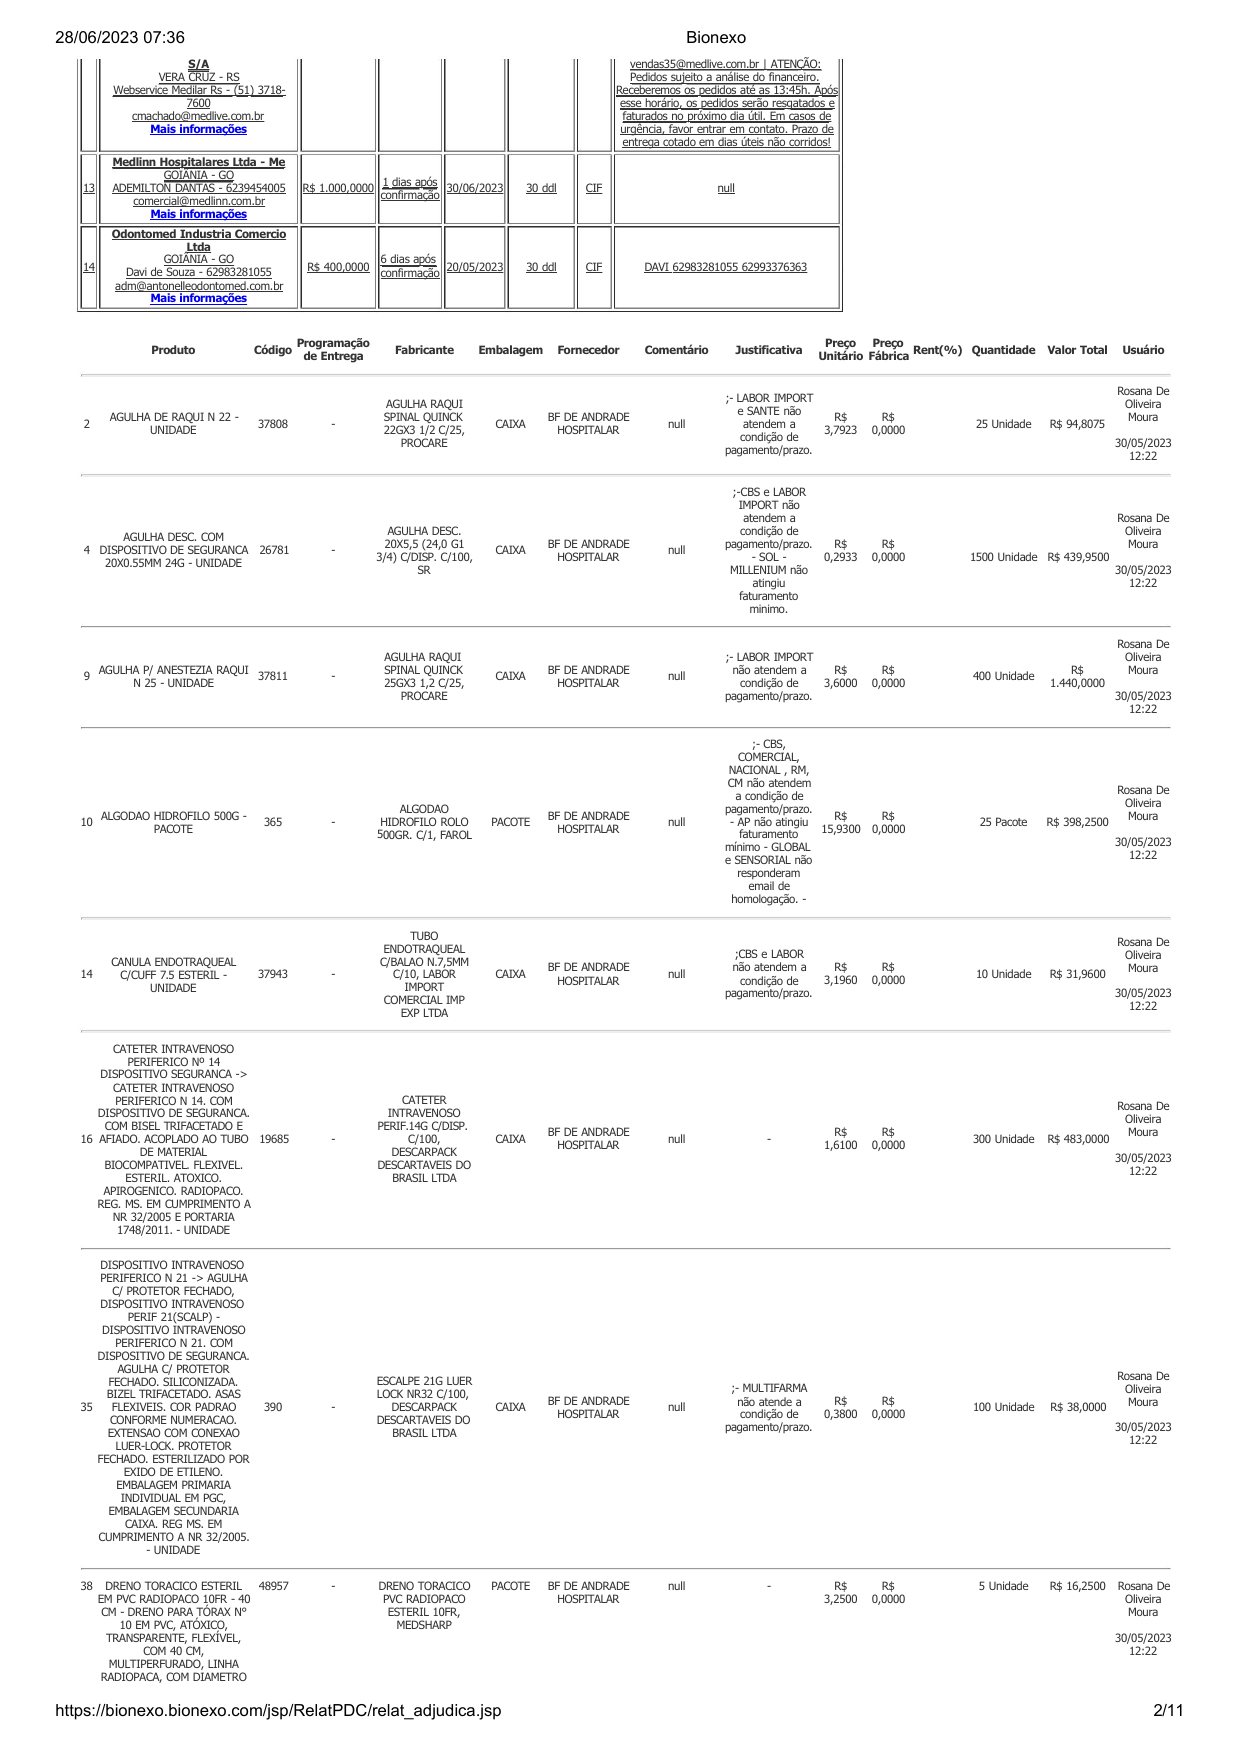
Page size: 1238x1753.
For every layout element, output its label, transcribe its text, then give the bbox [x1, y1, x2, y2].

text ADEMILTON DANTAS - 6239454005 [112, 182, 302, 195]
picture [77, 333, 1174, 367]
text cmachado@medlive.com.br [132, 109, 285, 123]
text Comentário [644, 344, 726, 357]
text Mais informações [150, 293, 307, 306]
text de Entrega [303, 350, 387, 363]
text - AP não atingiu [730, 816, 830, 829]
picture [78, 1565, 1173, 1572]
text null [668, 816, 702, 829]
text PERIF.14G C/DISP. [377, 1120, 488, 1133]
text MEDSHARP [396, 1619, 487, 1632]
text Rosana De [1117, 1100, 1186, 1113]
text 12:22 [1129, 577, 1188, 590]
text 2/11 [1153, 1702, 1211, 1720]
text DISPOSITIVO DE SEGURANCA. [97, 1350, 272, 1363]
text Rent(%) Quantidade Valor Total Usuário [913, 344, 1189, 357]
text DISPOSITIVO SEGURANCA -> [100, 1068, 313, 1082]
text PVC RADIOPACO [383, 1593, 487, 1606]
text condição de [740, 1408, 824, 1421]
text 400 Unidade [973, 670, 1051, 683]
text null [668, 544, 702, 557]
text AGULHA P/ ANESTEZIA RAQUI [98, 664, 270, 677]
text DISPOSITIVO INTRAVENOSO [102, 1324, 272, 1337]
text CM não atendem [728, 777, 830, 790]
text CBS e LABOR [738, 948, 820, 961]
text adm@antonelleodontomed.com.br [115, 280, 307, 293]
text dias após [392, 175, 454, 188]
text R$ [834, 538, 864, 551]
text 0/05/2023 [1121, 836, 1188, 849]
picture [74, 56, 845, 314]
picture [78, 623, 1173, 630]
text R$ 400,0000 [307, 261, 380, 274]
text CAIXA. REG MS. EM [125, 1518, 270, 1531]
text EM PVC RADIOPACO 10FR - 40 [98, 1593, 313, 1606]
text - [331, 816, 352, 829]
text ALGODAO [399, 803, 488, 816]
text Rosana De [1117, 638, 1186, 651]
text pagamento/prazo. [725, 444, 830, 457]
text - [331, 1580, 352, 1593]
text 30 ddl [526, 181, 573, 195]
text pagamento/prazo. [725, 987, 830, 1000]
text Oliveira [1125, 1383, 1186, 1396]
text 600 [192, 96, 228, 109]
text 0 EM PVC, ATÓXICO, [125, 1619, 244, 1632]
text PROCARE [401, 437, 482, 450]
text BF DE ANDRADE [548, 1395, 646, 1408]
text DESCARPACK [391, 1146, 488, 1159]
text INTRAVENOSO [388, 1107, 488, 1120]
text CANULA ENDOTRAQUEAL [111, 956, 254, 969]
text PACOTE [491, 816, 548, 829]
text entrega cotado em dias úteis não corridos! [622, 136, 861, 149]
text BRASIL LTDA [392, 1427, 489, 1440]
text /4) C/DISP. C/100, [382, 551, 489, 564]
text 4 [83, 544, 99, 557]
text - [331, 670, 352, 683]
text pagamento/prazo. [725, 538, 830, 551]
text 37811 [258, 670, 305, 683]
text 37943 [258, 968, 305, 982]
text CAIXA [495, 1133, 543, 1146]
text 0 [86, 816, 109, 829]
text NACIONAL , RM, [728, 764, 830, 777]
text R$ 16,2500 Rosana De [1049, 1580, 1187, 1593]
text Rosana De [1117, 512, 1194, 525]
text DESCARTAVEIS DO [377, 1159, 488, 1172]
text - [767, 1580, 788, 1593]
text 3,2500 0,0000 [824, 1593, 922, 1606]
text null [668, 418, 702, 431]
text SPINAL QUINCK [384, 411, 482, 424]
text esse horário, os pedidos serão resgatados e [620, 97, 861, 110]
text CAIXA [495, 1401, 543, 1414]
text Moura [1128, 664, 1186, 677]
text 300 Unidade R$ 483,0000 [973, 1133, 1128, 1146]
text 1500 Unidade R$ 439,9500 [970, 551, 1194, 564]
text 30/05/2023 [1115, 564, 1188, 577]
text e SENSORIAL não [725, 854, 830, 867]
text - [331, 1401, 352, 1414]
text CAIXA [495, 968, 543, 982]
text ENDOTRAQUEAL [383, 942, 486, 956]
picture [78, 724, 1173, 731]
text 30/05/2023 [1115, 437, 1188, 450]
text Rosana De [1117, 784, 1186, 797]
text email de [748, 880, 823, 893]
text DISPOSITIVO DE SEGURANCA. [98, 1107, 313, 1120]
text C/CUFF 7.5 ESTERIL - [120, 969, 254, 982]
text 0,3800 0,0000 [824, 1408, 922, 1422]
text faturados no próximo dia útil. Em casos de [622, 110, 861, 123]
picture [77, 382, 96, 467]
text R$ [882, 810, 912, 823]
text 30/05/2023 [1115, 1632, 1188, 1645]
text confirmação [380, 188, 456, 202]
text 1.440,0000 [1050, 677, 1122, 690]
text 30 ddl [526, 261, 573, 274]
text null [668, 1401, 702, 1414]
text CAIXA [495, 418, 543, 431]
text Oliveira [1125, 949, 1186, 962]
text 30/06/2023 [446, 181, 520, 195]
picture [77, 483, 96, 620]
text GOIÂNIA - GO [164, 169, 310, 182]
text GOIÂNIA - GO [164, 253, 251, 266]
text R$ [882, 961, 912, 974]
text Receberemos os pedidos até as 13:45h. Após [616, 83, 861, 97]
text Embalagem Fornecedor [478, 344, 640, 357]
text homologação. - [731, 893, 823, 906]
text pagamento/prazo. [725, 1421, 830, 1434]
text 100 Unidade R$ 38,0000 [973, 1401, 1125, 1414]
text Preço Preço [825, 337, 925, 350]
text DAVI 62983281055 62993376363 [644, 260, 832, 274]
text BF DE ANDRADE [548, 411, 646, 424]
text Produto [151, 344, 212, 357]
text R$ [834, 1580, 864, 1593]
text 5 [377, 828, 400, 842]
text R$ [1071, 664, 1101, 677]
text 8/06/2023 07:36 [64, 29, 210, 47]
text Mais informações [150, 123, 285, 136]
text COM 40 CM, [143, 1645, 261, 1658]
text faturamento [739, 829, 830, 842]
text NR 32/2005 E PORTARIA [113, 1211, 271, 1224]
text 00GR. C/1, FAROL [400, 829, 488, 842]
text Fabricante [395, 344, 470, 357]
text MULTIPERFURADO, LINHA [109, 1658, 267, 1671]
text R$ [882, 664, 912, 677]
text 6 AFIADO. ACOPLADO AO TUBO 19685 [104, 1133, 313, 1146]
text AGULHA RAQUI [384, 651, 481, 664]
text TUBO [410, 929, 455, 942]
text FECHADO. ESTERILIZADO POR [97, 1453, 272, 1466]
text CATETER [402, 1094, 488, 1107]
text minimo. [749, 603, 825, 616]
text - [331, 968, 352, 982]
text 2 [83, 418, 107, 431]
picture [78, 471, 1173, 479]
text DRENO TORACICO [378, 1580, 487, 1593]
text 0,2933 0,0000 [824, 551, 922, 564]
text 2:22 [1135, 1000, 1174, 1013]
text Oliveira [1125, 651, 1186, 664]
text Moura [1128, 1606, 1178, 1619]
text PACOTE [154, 823, 267, 836]
text 22GX3 1/2 C/25, [384, 424, 482, 437]
text R$ [882, 1580, 912, 1593]
text BF DE ANDRADE [548, 1126, 646, 1139]
picture [77, 735, 96, 910]
text DISPOSITIVO INTRAVENOSO [100, 1259, 268, 1272]
picture [78, 915, 1173, 922]
text SPINAL QUINCK [384, 664, 481, 677]
text urgência, favor entrar em contato. Prazo de [620, 123, 861, 136]
text CM - DRENO PARA TÓRAX N° [101, 1606, 313, 1619]
text 25GX3 1,2 C/25, [384, 677, 481, 690]
text condição de [740, 677, 824, 690]
text LUER-LOCK. PROTETOR [115, 1440, 272, 1453]
text Justificativa [735, 344, 819, 357]
text S/A [188, 58, 256, 71]
text C/ PROTETOR FECHADO, [112, 1285, 268, 1298]
text Odontomed Industria Comercio [112, 227, 310, 241]
text não atendem a [732, 664, 829, 677]
text MILLENIUM não [730, 564, 825, 577]
text Rosana De [1117, 936, 1186, 949]
picture [77, 1039, 96, 1241]
text - [331, 1133, 352, 1146]
text faturamento [739, 590, 825, 603]
text condição de [740, 431, 815, 444]
text Medlinn Hospitalares Ltda - Me [112, 155, 310, 169]
text 4 [86, 968, 109, 982]
text Unitário Fábrica [818, 350, 925, 363]
text Rosana De [1117, 385, 1186, 398]
text Oliveira [1125, 797, 1186, 810]
text R$ 94,8075 [1049, 418, 1122, 431]
text AGULHA C/ PROTETOR [117, 1363, 272, 1376]
text Ltda [186, 241, 310, 254]
text EMBALAGEM SECUNDARIA [108, 1505, 270, 1518]
text IMPORT não [738, 499, 822, 512]
text 0/05/2023 [1121, 1152, 1188, 1165]
text a condição de [735, 790, 830, 803]
text HIDROFILO ROLO [380, 816, 488, 829]
text AGULHA DESC. COM [123, 531, 313, 544]
text CIF [586, 261, 619, 274]
picture [78, 371, 1173, 379]
text PERIFERICO N 21. COM [115, 1337, 272, 1350]
text Programação [297, 337, 387, 350]
text COMERCIAL IMP [384, 994, 486, 1007]
text Moura [1128, 411, 1186, 424]
text INDIVIDUAL EM PGC, [121, 1492, 270, 1505]
text HOSPITALAR [557, 1593, 646, 1606]
text DISPOSITIVO DE SEGURANCA 26781 [99, 544, 313, 557]
text 20X0.55MM 24G - UNIDADE [105, 557, 313, 570]
text ESTERIL 10FR, [388, 1606, 487, 1619]
text PROCARE [401, 690, 481, 703]
text HOSPITALAR [557, 677, 646, 690]
picture [78, 1245, 1173, 1252]
text DESCARPACK [391, 1401, 489, 1414]
text - LABOR IMPORT [729, 392, 829, 405]
text 12:22 [1129, 849, 1188, 862]
text AGULHA RAQUI [386, 398, 482, 411]
text PERIF 21(SCALP) - [128, 1311, 268, 1324]
text HOSPITALAR [557, 1408, 646, 1421]
text R$ [882, 411, 912, 424]
text Rosana De [1117, 1369, 1186, 1383]
text 5 Unidade [979, 1580, 1045, 1593]
text 12:22 [1129, 1165, 1188, 1178]
text 748/2011. - UNIDADE [123, 1224, 247, 1237]
text C/100, [408, 1133, 488, 1146]
text BIOCOMPATIVEL. FLEXIVEL. [104, 1159, 313, 1172]
text COMERCIAL, [738, 751, 830, 764]
text ESTERIL. ATOXICO. [125, 1172, 313, 1185]
text R$ [834, 810, 864, 823]
text responderam [737, 867, 830, 880]
text PERIFERICO N 21 -> AGULHA [100, 1272, 268, 1285]
text 6 dias após [380, 253, 456, 267]
text 365 [264, 816, 299, 829]
picture [77, 635, 96, 720]
text 3,6000 0,0000 [824, 677, 922, 690]
text pagamento/prazo. [725, 690, 830, 703]
text 12:22 [1129, 450, 1188, 463]
text COM BISEL TRIFACETADO E [104, 1120, 313, 1133]
text 25 Unidade [976, 418, 1048, 431]
text 4 [89, 261, 112, 274]
text 30/05/2023 [1115, 987, 1188, 1000]
text 30/05/2023 [1115, 690, 1188, 703]
text BF DE ANDRADE [548, 1580, 646, 1593]
text R$ [882, 538, 912, 551]
text R$ [834, 961, 864, 974]
picture [77, 1577, 96, 1696]
text EXIDO DE ETILENO. [124, 1466, 272, 1479]
text TRANSPARENTE, FLEXÍVEL, [106, 1632, 261, 1645]
text - MULTIFARMA [735, 1382, 824, 1396]
text 2:22 [1135, 1434, 1174, 1447]
text 30/05/2023 [1115, 1421, 1188, 1434]
text PACOTE [491, 1580, 548, 1593]
text C/10, LABOR [393, 969, 486, 982]
text 20/05/2023 [456, 261, 520, 274]
text 25 Pacote [979, 816, 1044, 829]
text - [331, 418, 352, 431]
text 1,6100 0,0000 [824, 1139, 922, 1152]
picture [77, 926, 96, 1024]
text 3 [89, 181, 112, 195]
text Moura [1128, 810, 1186, 823]
text BIZEL TRIFACETADO. ASAS [107, 1388, 272, 1401]
text LOCK NR32 C/100, [377, 1388, 489, 1401]
text null [668, 968, 702, 982]
text REG. MS. EM CUMPRIMENTO A [97, 1198, 271, 1211]
text Moura [1128, 538, 1194, 551]
text RADIOPACA, COM DIAMETRO [101, 1671, 267, 1684]
text Mais informações [150, 208, 310, 221]
text EMBALAGEM PRIMARIA [116, 1479, 270, 1492]
text N 25 - UNIDADE [133, 677, 270, 690]
text DE MATERIAL [139, 1146, 313, 1159]
text Webservice Medilar Rs - (51) 3718- [113, 83, 309, 97]
text pagamento/prazo. [725, 803, 830, 816]
text comercial@medlinn.com.br [133, 195, 310, 208]
text 3,7923 0,0000 [824, 424, 922, 437]
text R$ 398,2500 [1046, 816, 1125, 829]
text DRENO TORACICO ESTERIL 48957 [105, 1580, 313, 1593]
text BF DE ANDRADE [548, 810, 646, 823]
text ESCALPE 21G LUER [377, 1375, 489, 1388]
text R$ [882, 1395, 912, 1408]
text ;- LABOR IMPORT [725, 651, 829, 664]
text HOSPITALAR [557, 424, 646, 437]
text - CBS, [756, 738, 803, 751]
text HOSPITALAR [557, 1139, 646, 1152]
text HOSPITALAR [557, 823, 646, 836]
text 8 [86, 1580, 105, 1593]
text não atendem a [732, 961, 830, 974]
text ALGODAO HIDROFILO 500G - [101, 810, 267, 823]
text 10 Unidade [976, 968, 1048, 982]
text null [668, 1133, 702, 1146]
text null [668, 1580, 702, 1593]
text R$ [834, 411, 864, 424]
text CATETER INTRAVENOSO [113, 1042, 251, 1056]
text CIF [586, 181, 619, 195]
text null [717, 181, 752, 195]
text 37808 [258, 418, 305, 431]
text atendem a [743, 418, 829, 431]
text CUMPRIMENTO A NR 32/2005. [98, 1531, 270, 1544]
text FLEXIVEIS. COR PADRAO [112, 1401, 264, 1414]
text condição de [740, 974, 824, 987]
text Oliveira [1125, 525, 1194, 538]
text UNIDADE [154, 1543, 217, 1557]
text 20X5,5 (24,0 G1 [384, 538, 481, 551]
text Oliveira [1125, 398, 1186, 411]
text BRASIL LTDA [392, 1172, 488, 1185]
text condição de [740, 525, 815, 538]
text Código [254, 344, 309, 357]
text Davi de Souza - 62983281055 [126, 266, 307, 280]
text 15,9300 0,0000 [821, 823, 922, 836]
text 2:22 [1135, 703, 1174, 716]
text atendem a [743, 512, 822, 525]
text BF DE ANDRADE [548, 664, 646, 677]
text e SANTE não [737, 405, 829, 418]
text CONFORME NUMERACAO. [110, 1414, 272, 1427]
text R$ [834, 1126, 864, 1139]
text CAIXA [495, 544, 543, 557]
text 9 [83, 670, 107, 683]
text 5 [86, 1401, 109, 1414]
text APIROGENICO. RADIOPACO. [103, 1185, 271, 1198]
text atingiu [752, 577, 825, 590]
picture [77, 1256, 96, 1561]
text Oliveira [1125, 1113, 1186, 1126]
text R$ [882, 1126, 912, 1139]
text vendas35@medlive.com.br | ATENÇÃO: [630, 58, 847, 71]
text 1 [80, 1133, 104, 1146]
text R$ [834, 664, 864, 677]
text UNIDADE [150, 424, 256, 437]
text DISPOSITIVO INTRAVENOSO [100, 1298, 268, 1311]
text C/BALAO N.7,5MM [380, 956, 486, 969]
text AGULHA DESC. [387, 525, 478, 538]
text Oliveira [1125, 1593, 1178, 1606]
text DESCARTAVEIS DO [377, 1414, 489, 1427]
text R$ 1.000,0000 [302, 181, 390, 195]
text - [767, 1133, 788, 1146]
picture [78, 1027, 1173, 1035]
text HOSPITALAR [557, 974, 646, 987]
text -CBS e LABOR [736, 486, 822, 499]
text 3,1960 0,0000 [824, 974, 922, 987]
text Moura [1128, 1126, 1186, 1139]
text PERIFERICO N 14. COM [115, 1094, 313, 1107]
text EXTENSAO COM CONEXAO [108, 1427, 272, 1440]
text EXP LTDA [401, 1007, 486, 1020]
text https://bionexo.bionexo.com/jsp/RelatPDC/relat_adjudica.jsp [55, 1702, 527, 1720]
text - [331, 544, 352, 557]
text Bionexo [686, 29, 771, 47]
text CAIXA [495, 670, 543, 683]
text AGULHA DE RAQUI N 22 - [109, 411, 256, 424]
text 390 [264, 1401, 299, 1414]
text SR [417, 564, 489, 577]
text R$ [834, 1395, 864, 1408]
text R$ 31,9600 [1049, 968, 1122, 982]
text - SOL - [752, 551, 824, 564]
text BF DE ANDRADE [548, 538, 646, 551]
text null [668, 670, 702, 683]
text BF DE ANDRADE [548, 961, 646, 974]
text 12:22 [1129, 1645, 1188, 1658]
text HOSPITALAR [557, 551, 646, 564]
